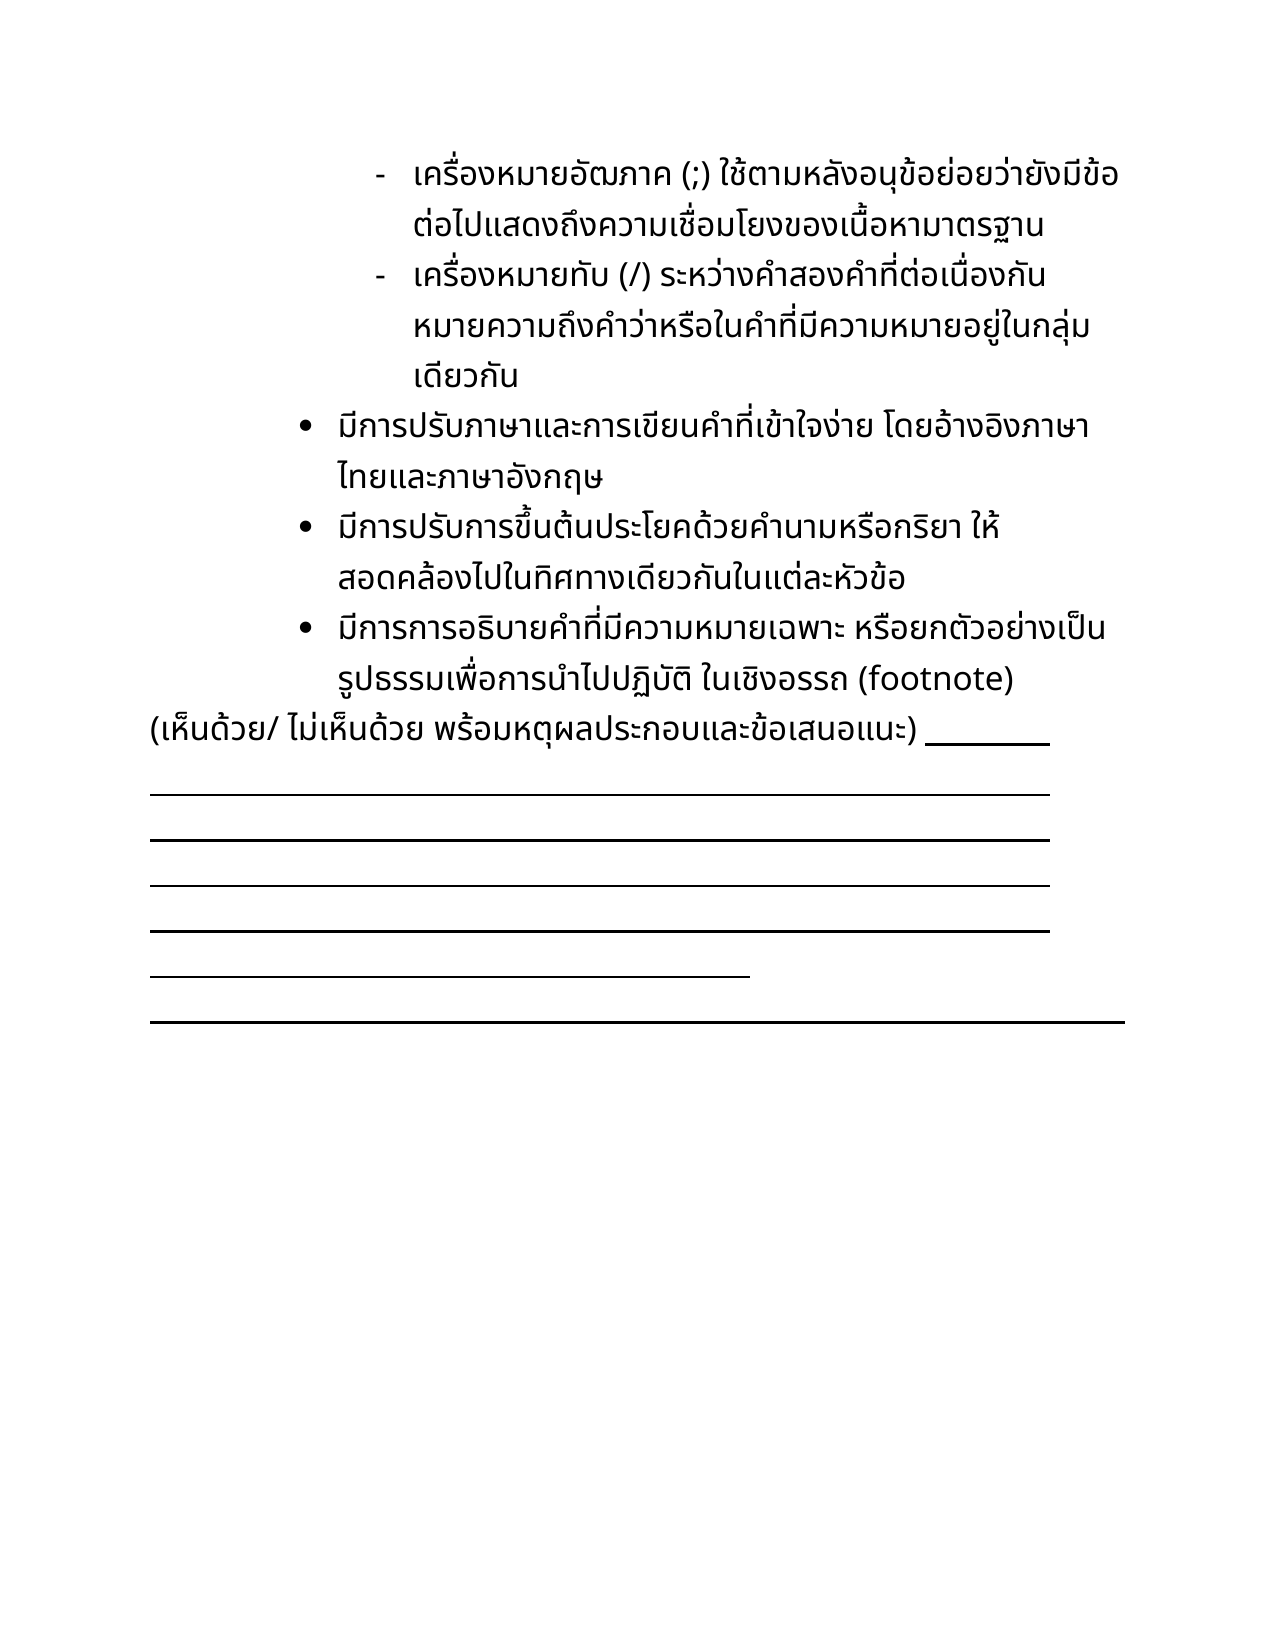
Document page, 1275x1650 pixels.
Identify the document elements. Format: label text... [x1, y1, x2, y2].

list มีการการอธิบายคำที่มีความหมายเฉพาะ หรือยกตัวอย่างเป็นรูปธรรมเพื่อการนำไปปฏิบัติ ในเชิงอรรถ (footnote) [300, 604, 1125, 705]
text (เห็นด้วย/ ไม่เห็นด้วย พร้อมหตุผลประกอบและข้อเสนอแนะ) [150, 705, 1125, 983]
list มีการปรับการขึ้นต้นประโยคด้วยคำนามหรือกริยา ให้สอดคล้องไปในทิศทางเดียวกันในแต่ละหัวข้อ [300, 503, 1125, 604]
list เครื่องหมายทับ (/) ระหว่างคำสองคำที่ต่อเนื่องกัน หมายความถึงคำว่าหรือในคำที่มีความหมายอยู่ในกลุ่มเดียวกัน [375, 251, 1125, 402]
list เครื่องหมายอัฒภาค (;) ใช้ตามหลังอนุข้อย่อยว่ายังมีข้อต่อไปแสดงถึงความเชื่อมโยงของเนื้อหามาตรฐาน [375, 150, 1125, 251]
list มีการปรับภาษาและการเขียนคำที่เข้าใจง่าย โดยอ้างอิงภาษาไทยและภาษาอังกฤษ [300, 402, 1125, 503]
